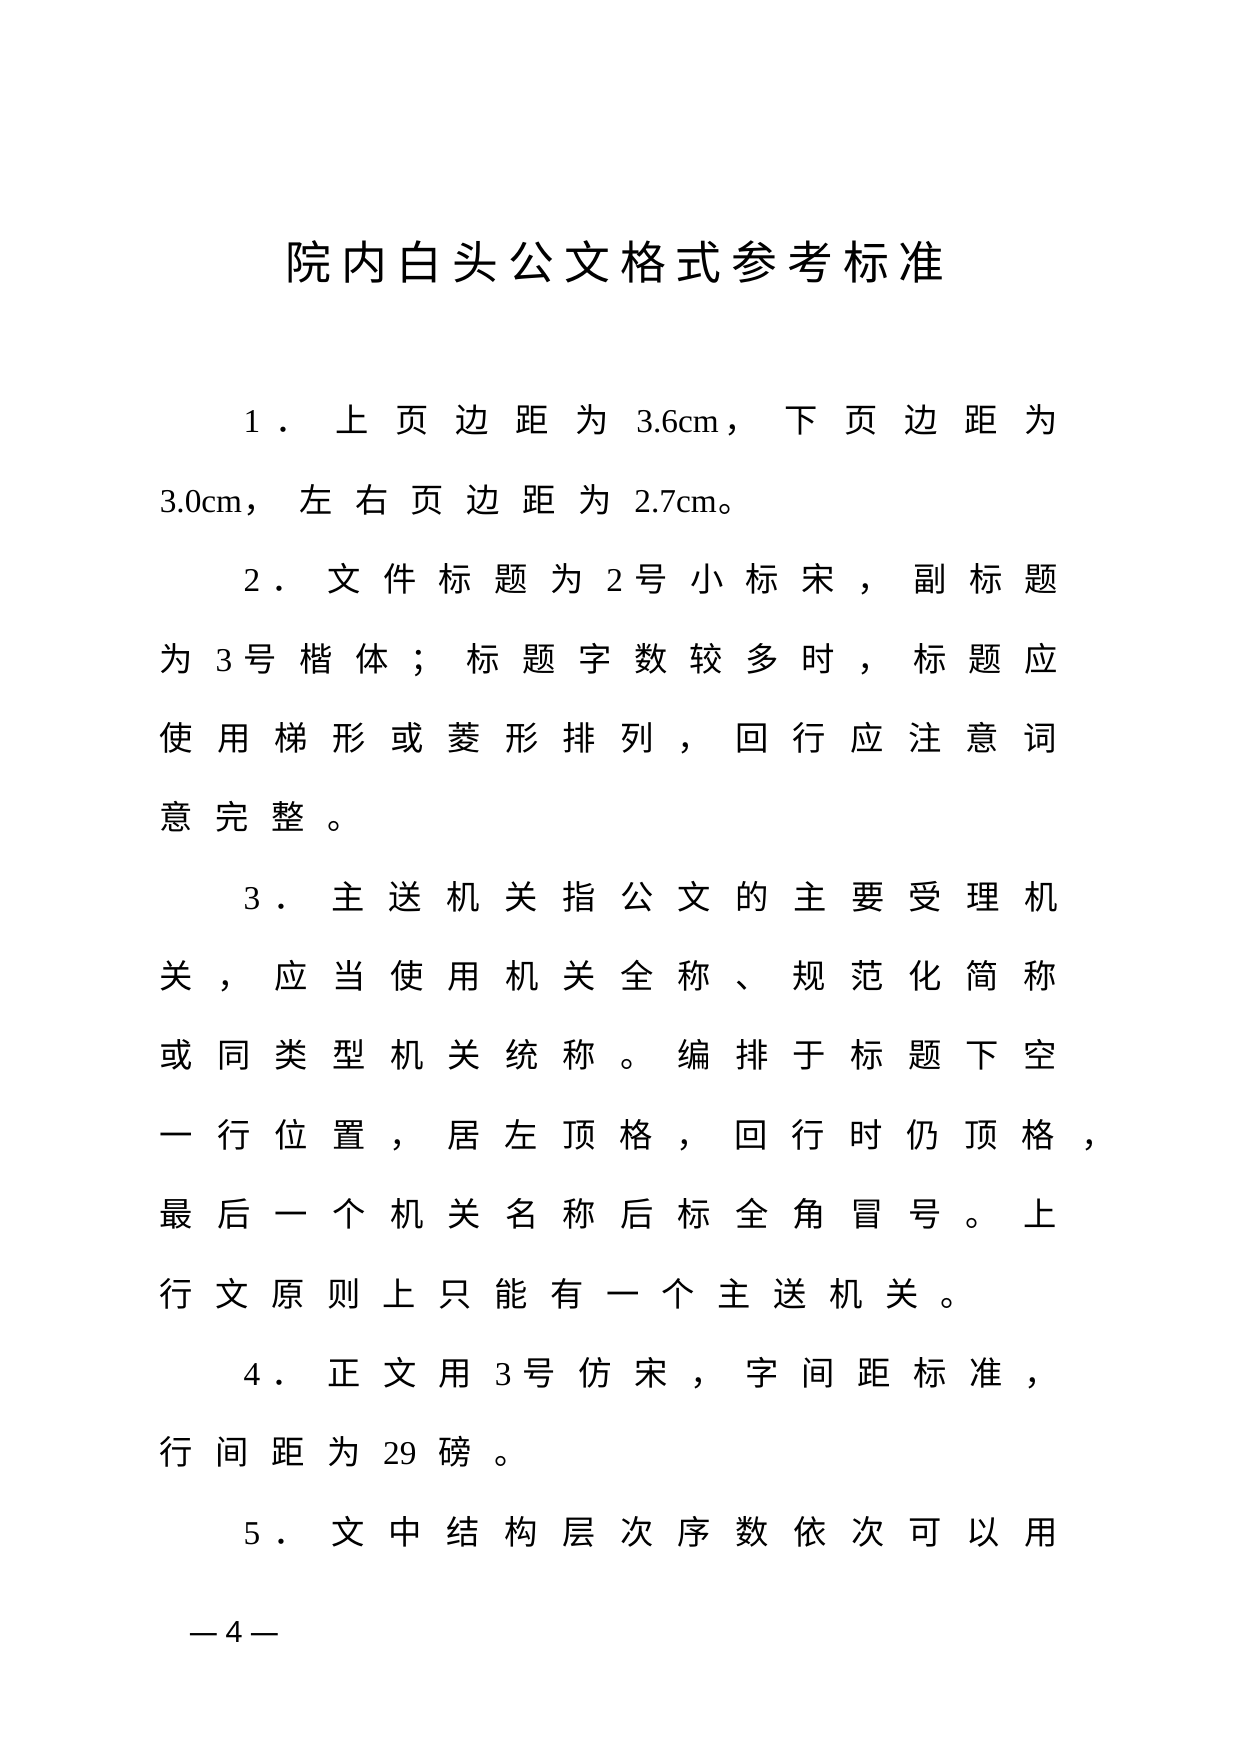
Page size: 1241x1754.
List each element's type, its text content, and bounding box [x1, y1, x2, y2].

text 2．文件标题为2号小标宋，副标题为3号楷体；标题字数较多时，标题应使用梯形或菱形排列，回行应注意词意完整。 [159, 537, 1081, 855]
text 3．主送机关指公文的主要受理机关，应当使用机关全称、规范化简称或同类型机关统称。编排于标题下空一行位置，居左顶格，回行时仍顶格，最后一个机关名称后标全角冒号。上行文原则上只能有一个主送机关。 [159, 855, 1081, 1331]
text 院内白头公文格式参考标准 [159, 220, 1081, 299]
text 4．正文用3号仿宋，字间距标准，行间距为29磅。 [159, 1331, 1081, 1490]
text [159, 1490, 1081, 1569]
text 1．上页边距为3.6cm，下页边距为3.0cm，左右页边距为2.7cm。 [159, 379, 1081, 537]
